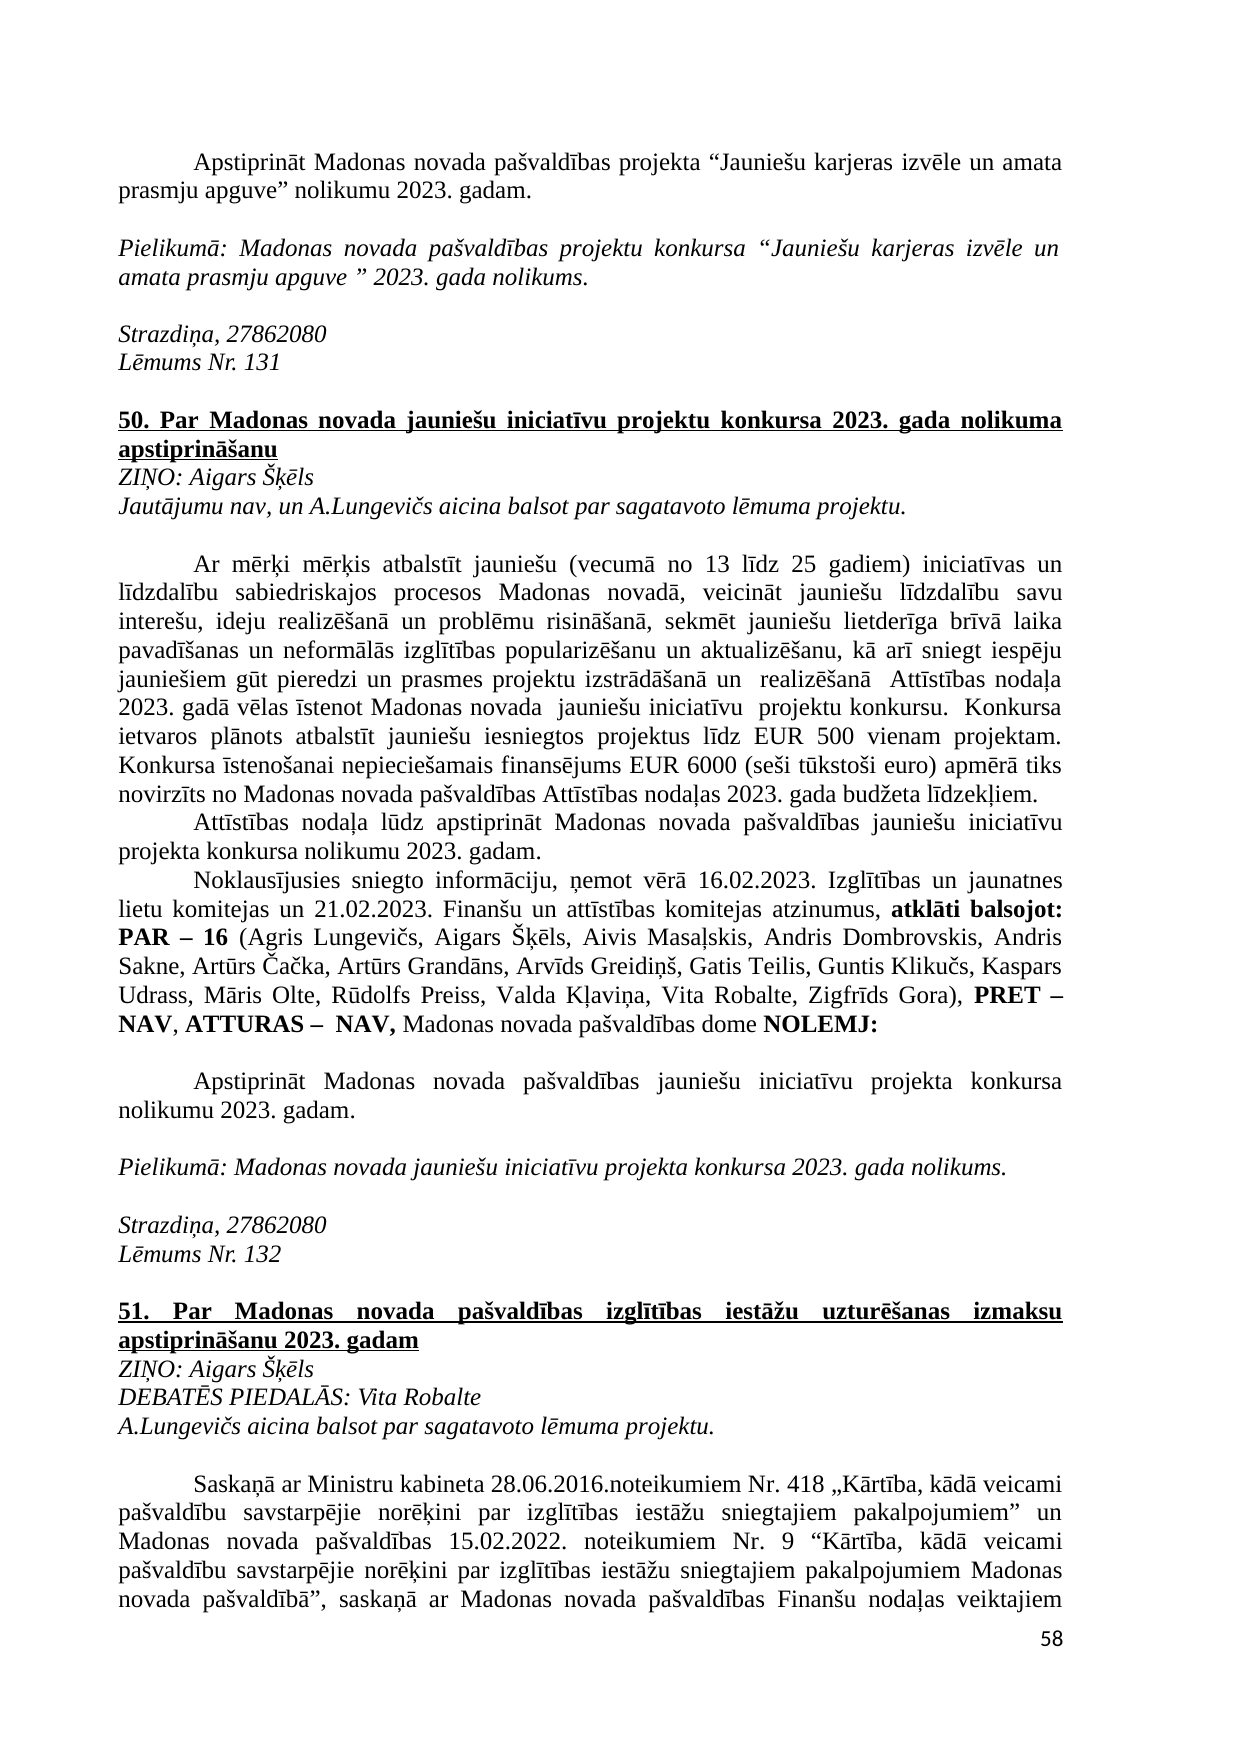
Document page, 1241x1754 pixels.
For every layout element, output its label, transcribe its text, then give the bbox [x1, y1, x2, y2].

text A.Lungevičs aicina balsot par sagatavoto lēmuma projektu. [118, 1411, 1063, 1440]
text 51. Par Madonas novada pašvaldības izglītības iestāžu uzturēšanas izmaksu apstiprināšanu 2023. gadam [118, 1323, 1063, 1354]
text Ar mērķi mērķis atbalstīt jauniešu (vecumā no 13 līdz 25 gadiem) iniciatīvas un līdzdalību sabiedriskajos procesos Madonas novadā, veicināt jauniešu līdzdalību savu interešu, ideju realizēšanā un problēmu risināšanā, sekmēt jauniešu lietderīga brīvā laika pavadīšanas un neformālās izglītības popularizēšanu un aktualizēšanu, kā arī sniegt iespēju jauniešiem gūt pieredzi un prasmes projektu izstrādāšanā un realizēšanā Attīstības nodaļa 2023. gadā vēlas īstenot Madonas novada jauniešu iniciatīvu projektu konkursu. Konkursa ietvaros plānots atbalstīt jauniešu iesniegtos projektus līdz EUR 500 vienam projektam. Konkursa īstenošanai nepieciešamais finansējums EUR 6000 (seši tūkstoši euro) apmērā tiks novirzīts no Madonas novada pašvaldības Attīstības nodaļas 2023. gada budžeta līdzekļiem. [118, 549, 1063, 807]
text Apstiprināt Madonas novada pašvaldības jauniešu iniciatīvu projekta konkursa nolikumu 2023. gadam. [118, 1066, 1063, 1124]
text 51. Par Madonas novada pašvaldības izglītības iestāžu uzturēšanas izmaksu apstiprināšanu 2023. gadam [118, 1296, 1063, 1321]
text Jautājumu nav, un A.Lungevičs aicina balsot par sagatavoto lēmuma projektu. [118, 491, 1063, 520]
text 50. Par Madonas novada jauniešu iniciatīvu projektu konkursa 2023. gada nolikuma apstiprināšanu [118, 405, 1063, 430]
text ZIŅO: Aigars Šķēls [118, 462, 1063, 491]
text Strazdiņa, 27862080 [118, 1210, 1063, 1239]
text DEBATĒS PIEDALĀS: Vita Robalte [118, 1382, 1063, 1411]
text Lēmums Nr. 132 [118, 1239, 1063, 1267]
text ZIŅO: Aigars Šķēls [118, 1354, 1063, 1382]
text Strazdiņa, 27862080 [118, 319, 1063, 347]
text Apstiprināt Madonas novada pašvaldības projekta “Jauniešu karjeras izvēle un amata prasmju apguve” nolikumu 2023. gadam. [118, 147, 1063, 204]
text 50. Par Madonas novada jauniešu iniciatīvu projektu konkursa 2023. gada nolikuma apstiprināšanu [118, 431, 1063, 462]
text Noklausījusies sniegto informāciju, ņemot vērā 16.02.2023. Izglītības un jaunatnes lietu komitejas un 21.02.2023. Finanšu un attīstības komitejas atzinumus, atklāti balsojot: PAR – 16 (Agris Lungevičs, Aigars Šķēls, Aivis Masaļskis, Andris Dombrovskis, Andris Sakne, Artūrs Čačka, Artūrs Grandāns, Arvīds Greidiņš, Gatis Teilis, Guntis Klikučs, Kaspars Udrass, Māris Olte, Rūdolfs Preiss, Valda Kļaviņa, Vita Robalte, Zigfrīds Gora), PRET – NAV, ATTURAS – NAV, Madonas novada pašvaldības dome NOLEMJ: [118, 865, 1063, 1037]
text Lēmums Nr. 131 [118, 347, 1063, 376]
text Pielikumā: Madonas novada jauniešu iniciatīvu projekta konkursa 2023. gada nolikums. [118, 1152, 1063, 1181]
text Pielikumā: Madonas novada pašvaldības projektu konkursa “Jauniešu karjeras izvēle un amata prasmju apguve ” 2023. gada nolikums. [118, 233, 1063, 291]
text Attīstības nodaļa lūdz apstiprināt Madonas novada pašvaldības jauniešu iniciatīvu projekta konkursa nolikumu 2023. gadam. [118, 807, 1063, 865]
